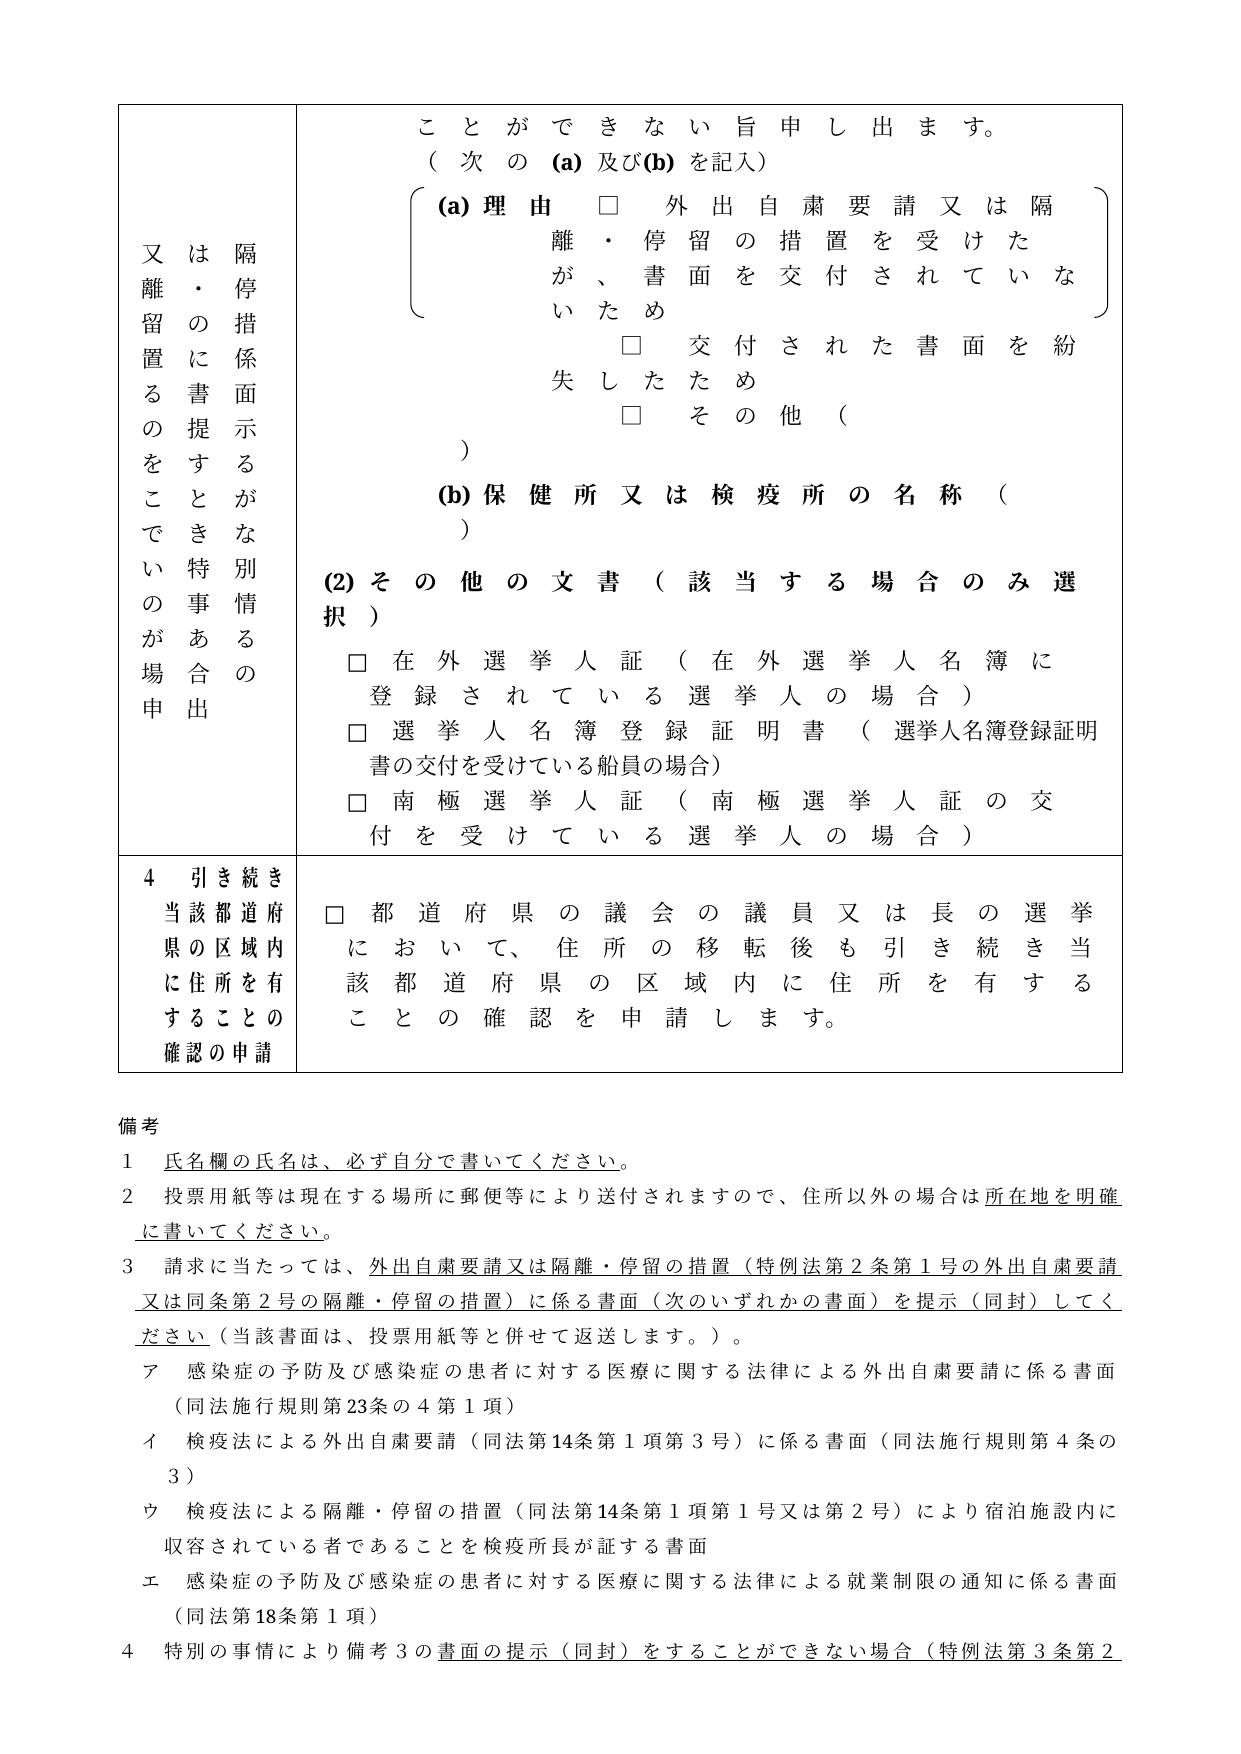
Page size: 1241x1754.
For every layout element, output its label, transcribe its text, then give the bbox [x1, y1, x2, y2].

text ３ 請求に当たっては、外出自粛要請又は隔離・停留の措置（特例法第２条第１号の外出自粛要請又は同条第２号の隔離・停留の措置）に係る書面（次のいずれかの書面）を提示（同封）してください（当該書面は、投票用紙等と併せて返送します。）。 [118, 1248, 1122, 1353]
text ア 感染症の予防及び感染症の患者に対する医療に関する法律による外出自粛要請に係る書面（同法施行規則第23条の４第１項） [138, 1353, 1122, 1423]
table_cell ４ 引き続き当該都道府県の区域内に住所を有することの確認の申請 [119, 856, 296, 1072]
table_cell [119, 105, 296, 855]
text 備考 [118, 1108, 1122, 1143]
text エ 感染症の予防及び感染症の患者に対する医療に関する法律による就業制限の通知に係る書面（同法第18条第１項） [138, 1563, 1122, 1633]
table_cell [297, 105, 1122, 855]
text ウ 検疫法による隔離・停留の措置（同法第14条第１項第１号又は第２号）により宿泊施設内に収容されている者であることを検疫所長が証する書面 [138, 1493, 1122, 1563]
text ２ 投票用紙等は現在する場所に郵便等により送付されますので、住所以外の場合は所在地を明確に書いてください。 [118, 1178, 1122, 1248]
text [118, 1633, 1122, 1668]
table_cell □ 都道府県の議会の議員又は長の選挙において、住所の移転後も引き続き当該都道府県の区域内に住所を有することの確認を申請します。 [297, 856, 1122, 1072]
text １ 氏名欄の氏名は、必ず自分で書いてください。 [118, 1143, 1122, 1178]
text イ 検疫法による外出自粛要請（同法第14条第１項第３号）に係る書面（同法施行規則第４条の３） [138, 1423, 1122, 1493]
